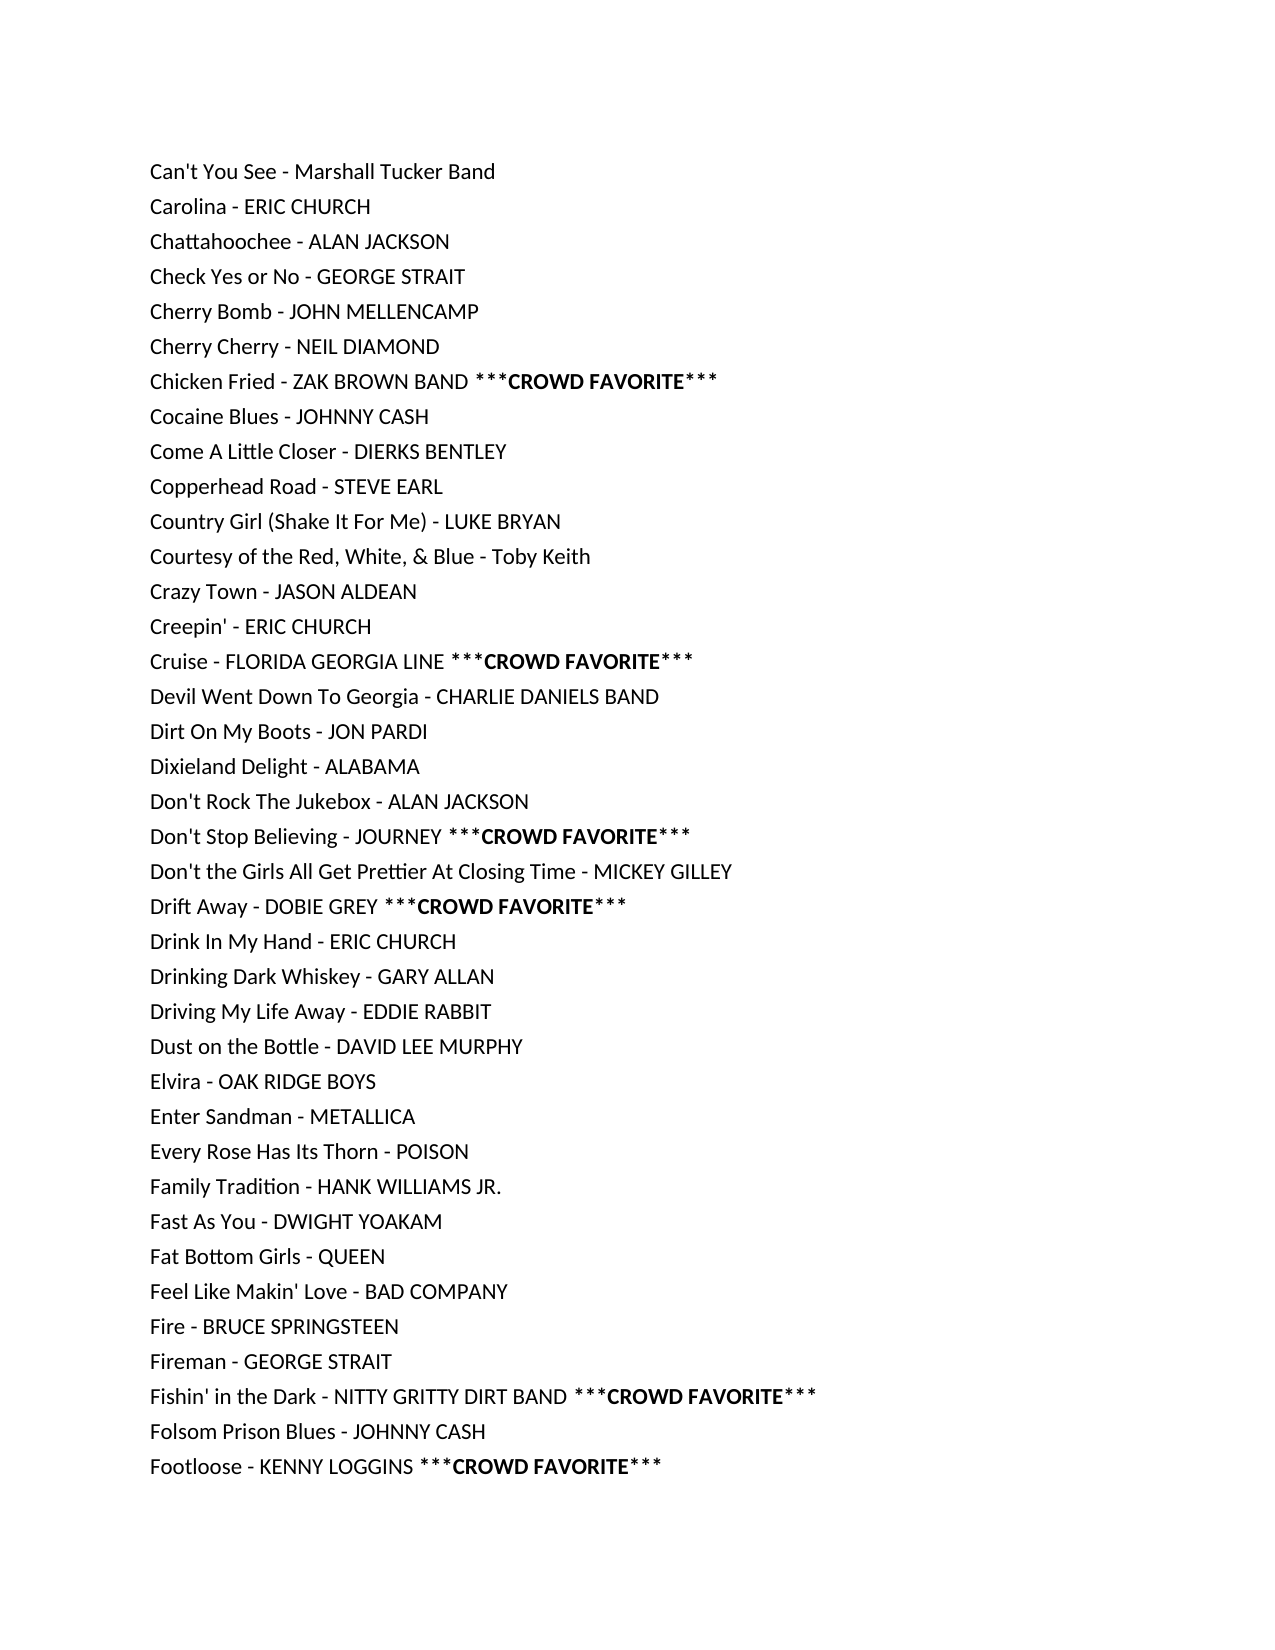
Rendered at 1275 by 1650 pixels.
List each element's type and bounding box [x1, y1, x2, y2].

text [150, 150, 1125, 1480]
